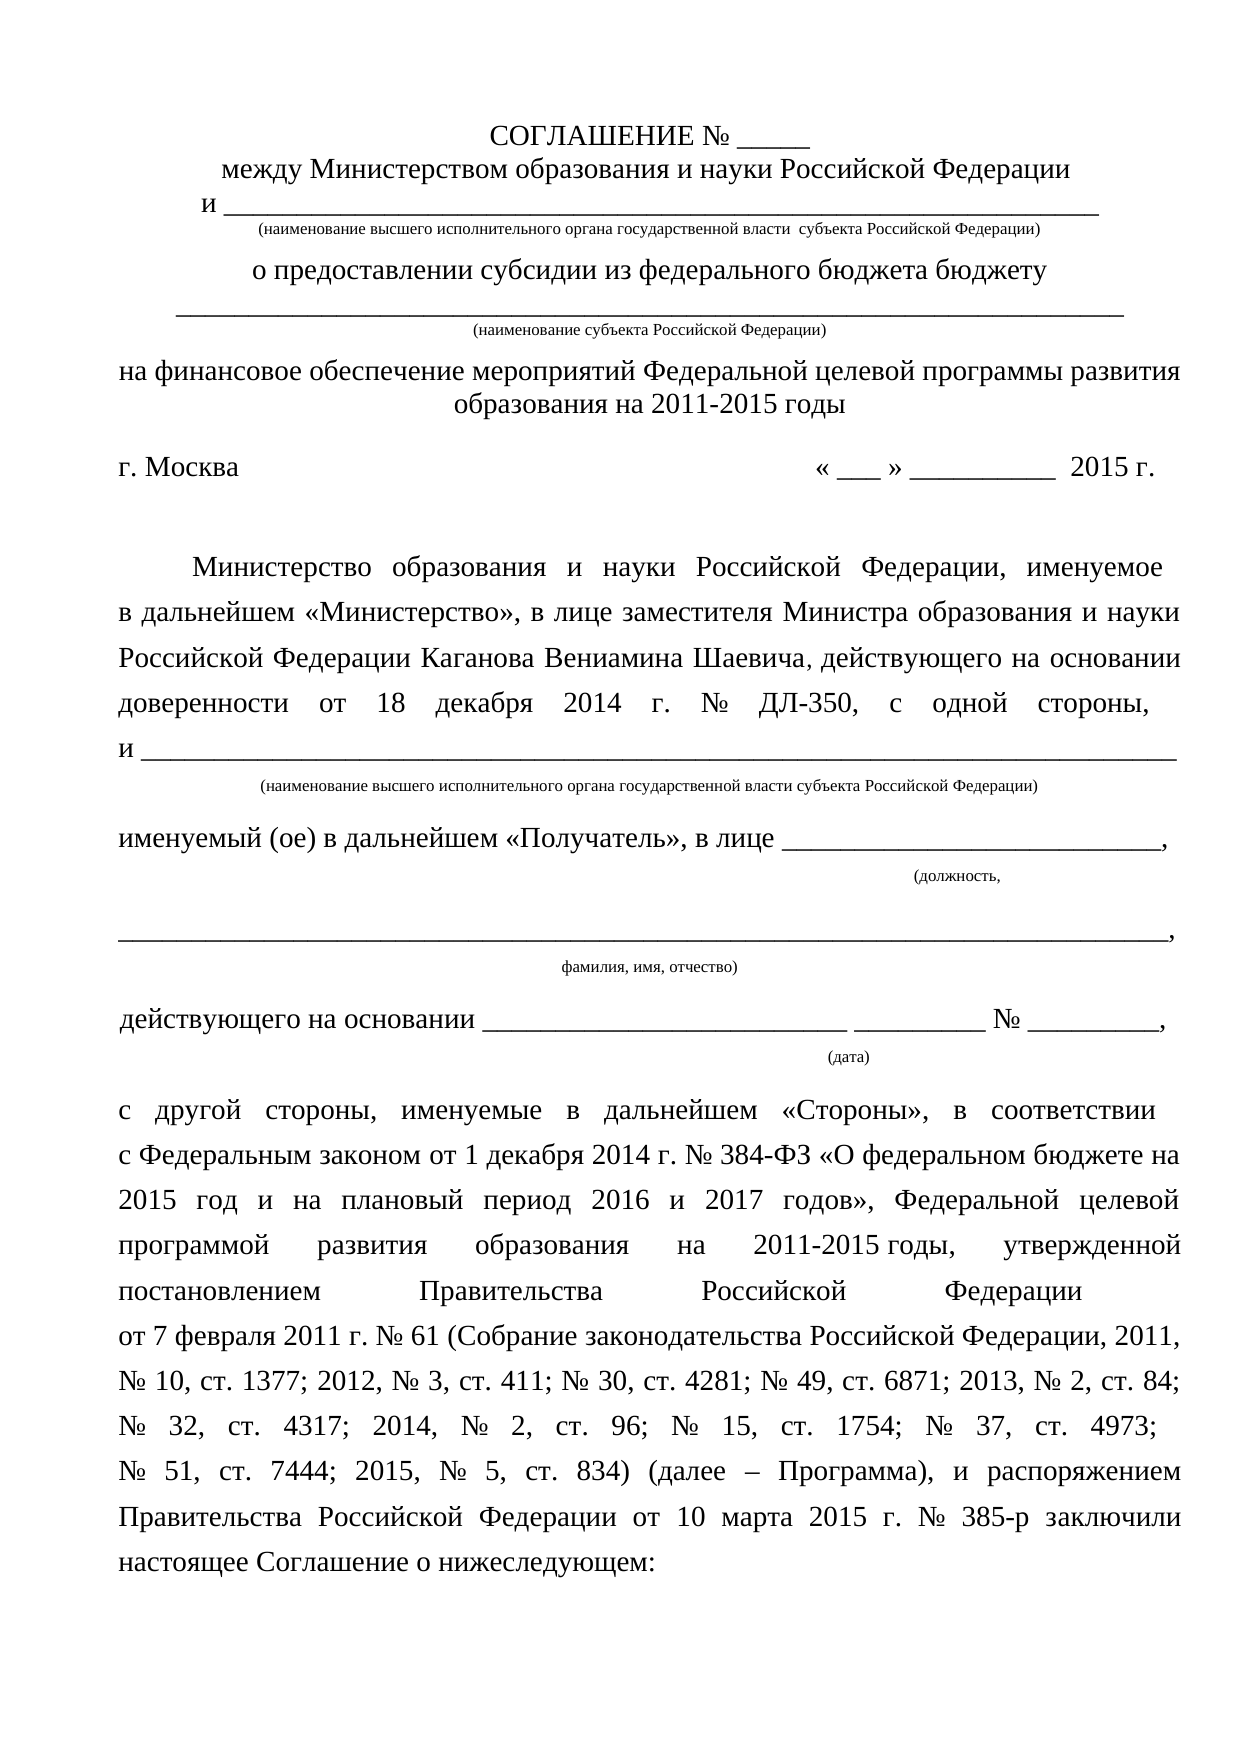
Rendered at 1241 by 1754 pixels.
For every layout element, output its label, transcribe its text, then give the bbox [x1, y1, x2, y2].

text (дата) [119, 1047, 1181, 1080]
text именуемый (ое) в дальнейшем «Получатель», в лице __________________________, [118, 821, 1181, 854]
text (должность, [118, 866, 1181, 899]
text о предоставлении субсидии из федерального бюджета бюджету [118, 252, 1181, 286]
text с другой стороны, именуемые в дальнейшем «Стороны», в соответствии с Федеральным законом от 1 декабря 2014 г. № 384-ФЗ «О федеральном бюджете на 2015 год и на плановый период 2016 и 2017 годов», Федеральной целевой программой развития образования на 2011-2015 годы, утвержденной постановлением Правительства Российской Федерации от 7 февраля 2011 г. № 61 (Собрание законодательства Российской Федерации, 2011, № 10, ст. 1377; 2012, № 3, ст. 411; № 30, ст. 4281; № 49, ст. 6871; 2013, № 2, ст. 84; № 32, ст. 4317; 2014, № 2, ст. 96; № 15, ст. 1754; № 37, ст. 4973; № 51, ст. 7444; 2015, № 5, ст. 834) (далее – Программа), и распоряжением Правительства Российской Федерации от 10 марта 2015 г. № 385-р заключили настоящее Соглашение о нижеследующем: [118, 1092, 1181, 1577]
text (наименование субъекта Российской Федерации) [118, 319, 1181, 353]
text между Министерством образования и науки Российской Федерации и ____________________________________________________________ [118, 152, 1181, 219]
text _________________________________________________________________ [118, 286, 1181, 319]
text г. Москва « ___ » __________ 2015 г. [118, 449, 1181, 482]
text действующего на основании _________________________ _________ № _________, [119, 1001, 1181, 1035]
text (наименование высшего исполнительного органа государственной власти субъекта Российской Федерации) [118, 219, 1181, 252]
text ________________________________________________________________________, [118, 911, 1181, 944]
text на финансовое обеспечение мероприятий Федеральной целевой программы развития образования на 2011-2015 годы [118, 353, 1181, 420]
text (наименование высшего исполнительного органа государственной власти субъекта Российской Федерации) [118, 775, 1181, 809]
text СОГЛАШЕНИЕ № _____ [118, 118, 1181, 152]
text Министерство образования и науки Российской Федерации, именуемое в дальнейшем «Министерство», в лице заместителя Министра образования и науки Российской Федерации Каганова Вениамина Шаевича, действующего на основании доверенности от 18 декабря 2014 г. № ДЛ-350, с одной стороны, и _______________________________________________________________________ [118, 549, 1181, 764]
text фамилия, имя, отчество) [118, 956, 1181, 990]
